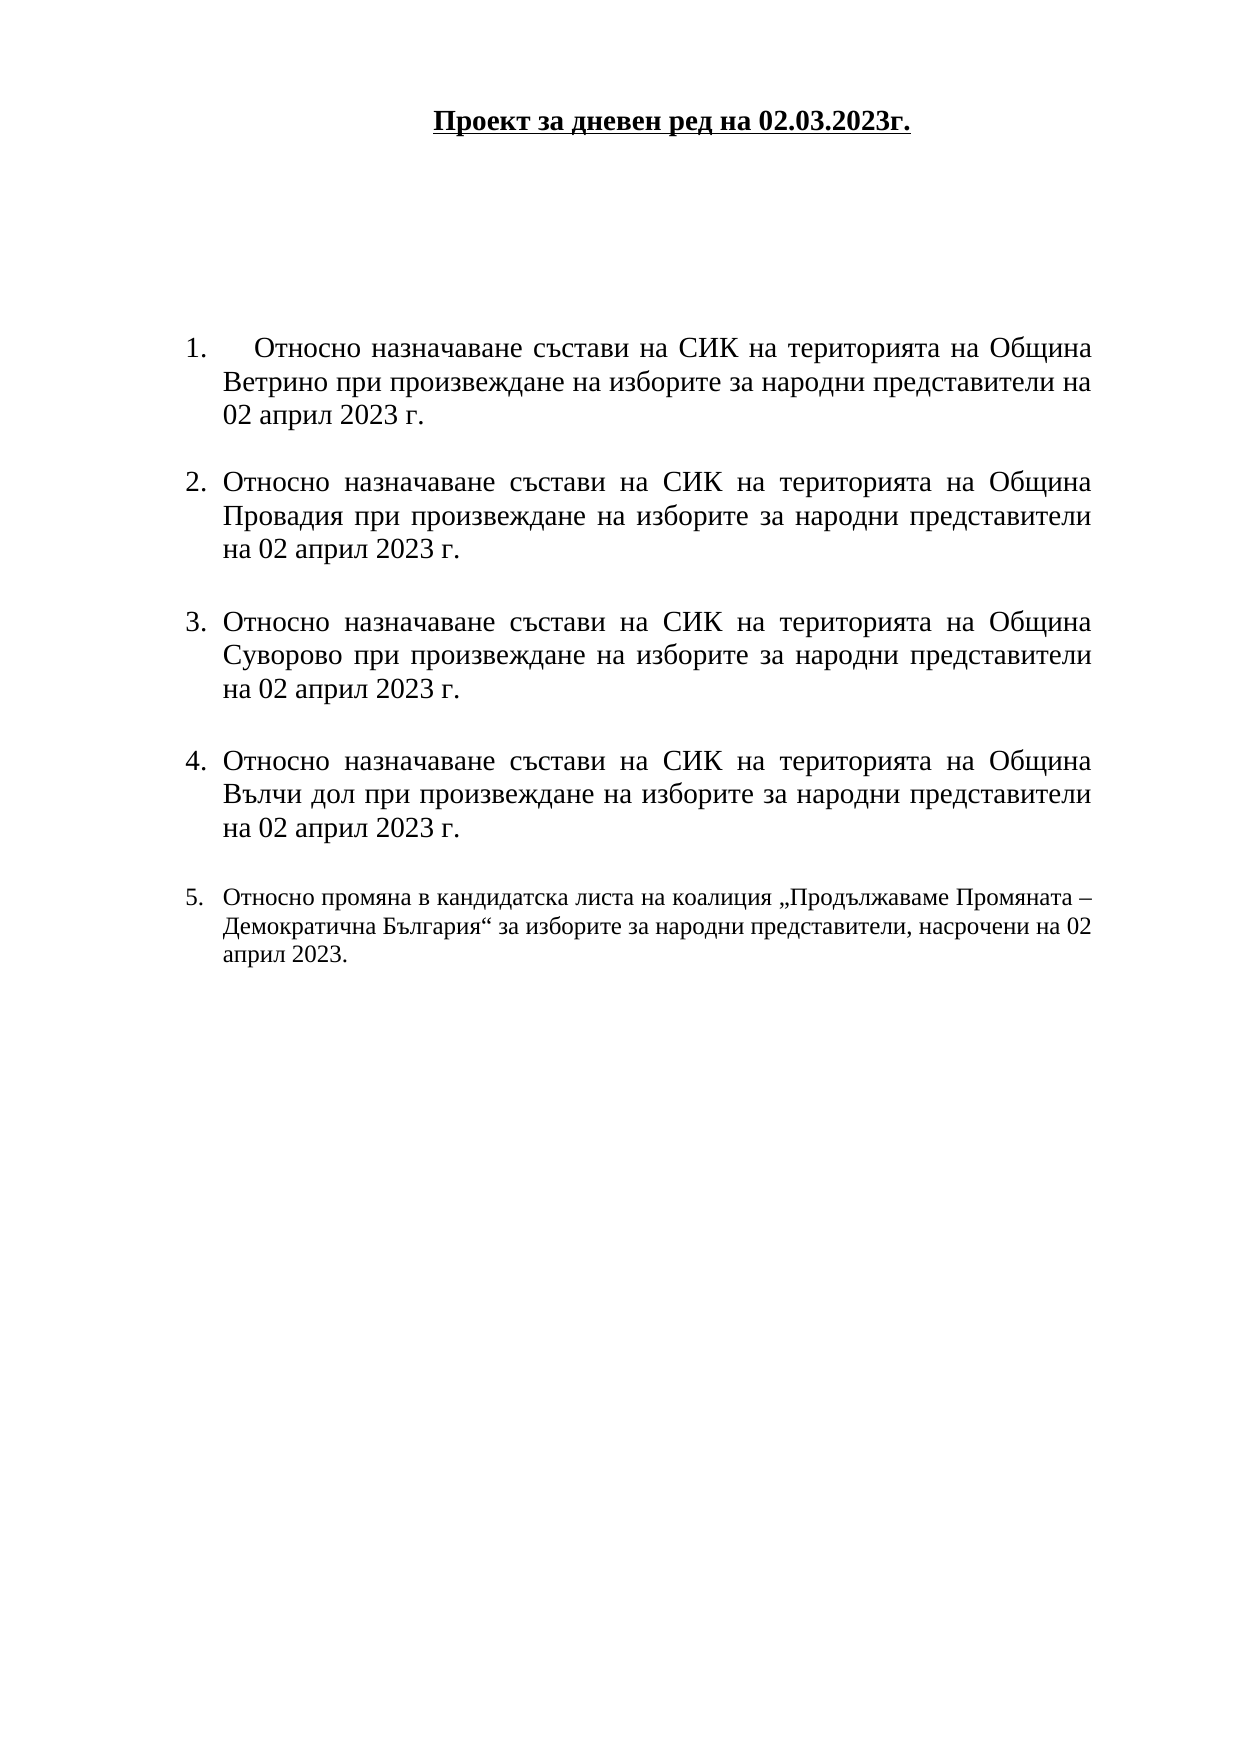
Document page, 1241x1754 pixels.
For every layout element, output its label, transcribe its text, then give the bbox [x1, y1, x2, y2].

list Относно назначаване състави на СИК на територията на Община Ветрино при произвеждане на изборите за народни представители на 02 април 2023 г. [185, 330, 1093, 431]
list Относно промяна в кандидатска листa на коалиция „Продължаваме Промяната – Демократична България“ за изборите за народни представители, насрочени на 02 април 2023. [185, 882, 1093, 968]
list Относно назначаване състави на СИК на територията на Община Вълчи дол при произвеждане на изборите за народни представители на 02 април 2023 г. [185, 743, 1093, 843]
text Проект за дневен ред на 02.03.2023г. [221, 103, 1093, 137]
list Относно назначаване състави на СИК на територията на Община Суворово при произвеждане на изборите за народни представители на 02 април 2023 г. [185, 604, 1093, 704]
list Относно назначаване състави на СИК на територията на Община Провадия при произвеждане на изборите за народни представители на 02 април 2023 г. [185, 464, 1093, 565]
